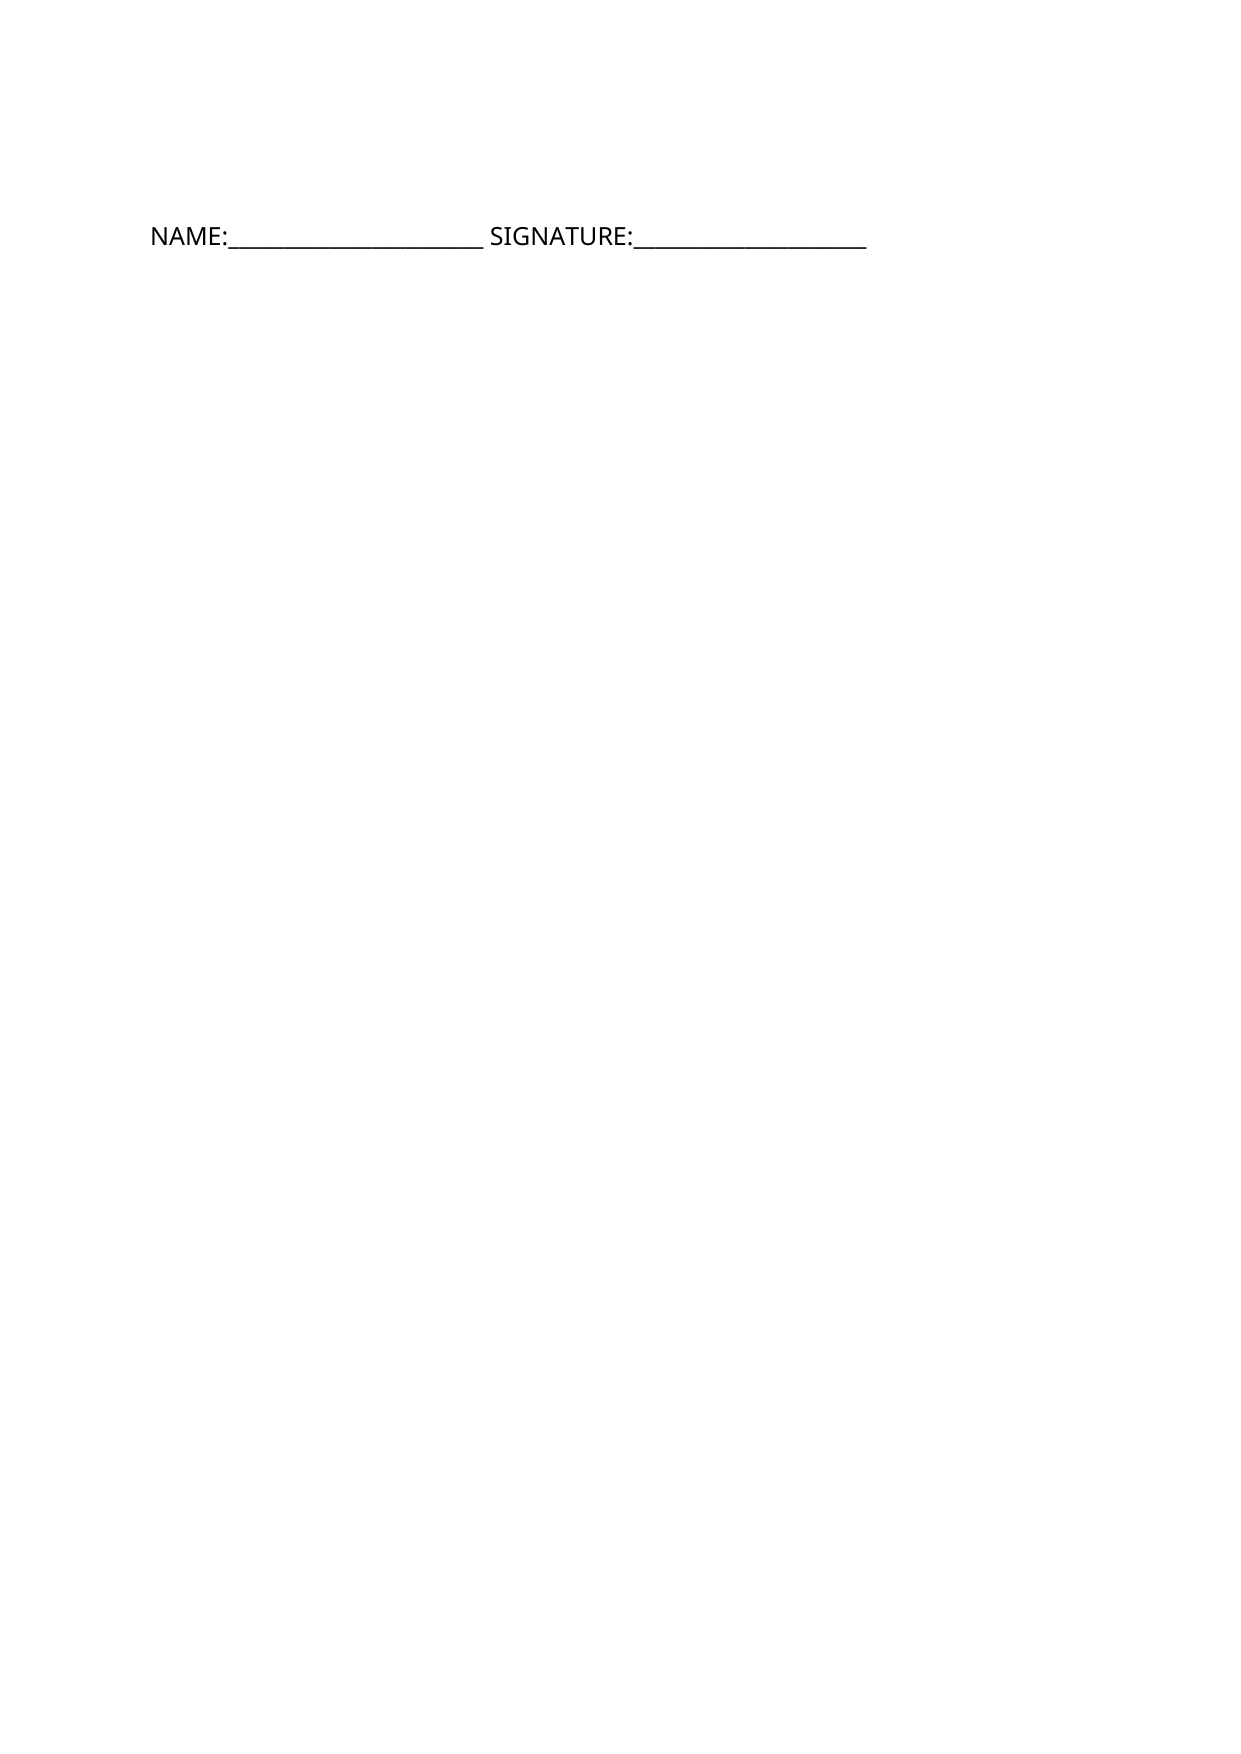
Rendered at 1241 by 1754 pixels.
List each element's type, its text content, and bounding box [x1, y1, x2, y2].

text NAME:_______________________ SIGNATURE:_____________________ [150, 218, 1090, 252]
